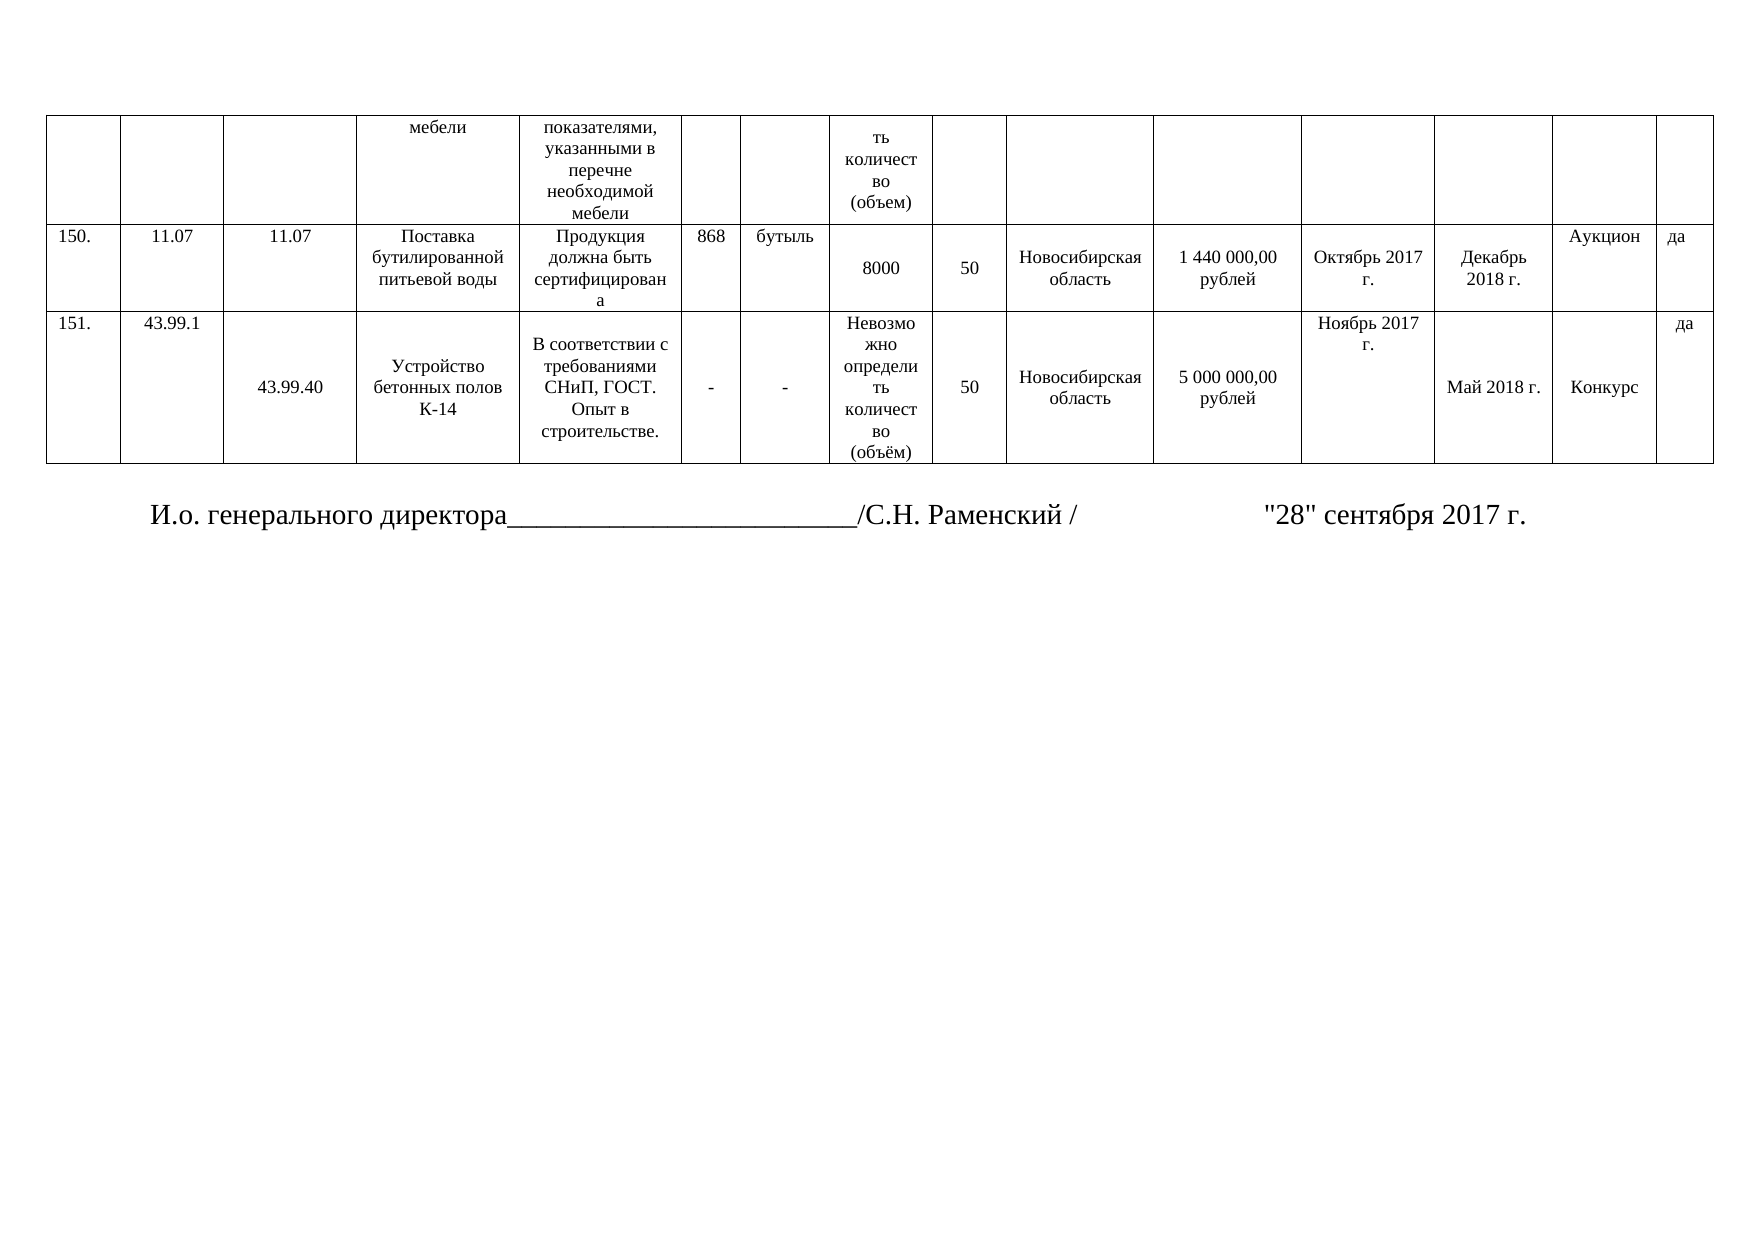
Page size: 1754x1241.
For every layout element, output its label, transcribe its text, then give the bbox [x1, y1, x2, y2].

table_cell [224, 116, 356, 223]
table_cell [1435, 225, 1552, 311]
text И.о. генерального директора________________________/С.Н. Раменский / "28" сентября 2017 г. [150, 497, 1584, 531]
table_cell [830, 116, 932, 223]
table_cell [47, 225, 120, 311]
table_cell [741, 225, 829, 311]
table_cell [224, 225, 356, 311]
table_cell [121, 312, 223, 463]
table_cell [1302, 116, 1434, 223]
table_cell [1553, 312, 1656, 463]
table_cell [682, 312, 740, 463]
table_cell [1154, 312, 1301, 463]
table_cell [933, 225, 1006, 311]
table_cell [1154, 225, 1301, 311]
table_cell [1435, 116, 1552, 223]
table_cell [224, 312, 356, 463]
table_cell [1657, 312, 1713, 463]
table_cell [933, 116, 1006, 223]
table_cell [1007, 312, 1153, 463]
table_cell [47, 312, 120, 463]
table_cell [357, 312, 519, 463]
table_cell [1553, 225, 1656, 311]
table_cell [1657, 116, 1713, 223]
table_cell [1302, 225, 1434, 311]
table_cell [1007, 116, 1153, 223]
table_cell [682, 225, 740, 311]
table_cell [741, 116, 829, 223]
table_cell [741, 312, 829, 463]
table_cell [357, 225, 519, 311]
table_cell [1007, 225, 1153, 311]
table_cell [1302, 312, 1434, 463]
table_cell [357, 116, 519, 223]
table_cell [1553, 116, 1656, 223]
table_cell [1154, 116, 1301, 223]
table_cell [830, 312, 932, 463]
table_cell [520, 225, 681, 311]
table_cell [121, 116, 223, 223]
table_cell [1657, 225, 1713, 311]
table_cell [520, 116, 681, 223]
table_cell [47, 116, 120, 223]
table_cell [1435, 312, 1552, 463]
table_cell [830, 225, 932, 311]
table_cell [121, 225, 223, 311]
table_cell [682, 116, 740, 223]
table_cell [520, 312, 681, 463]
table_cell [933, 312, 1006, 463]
